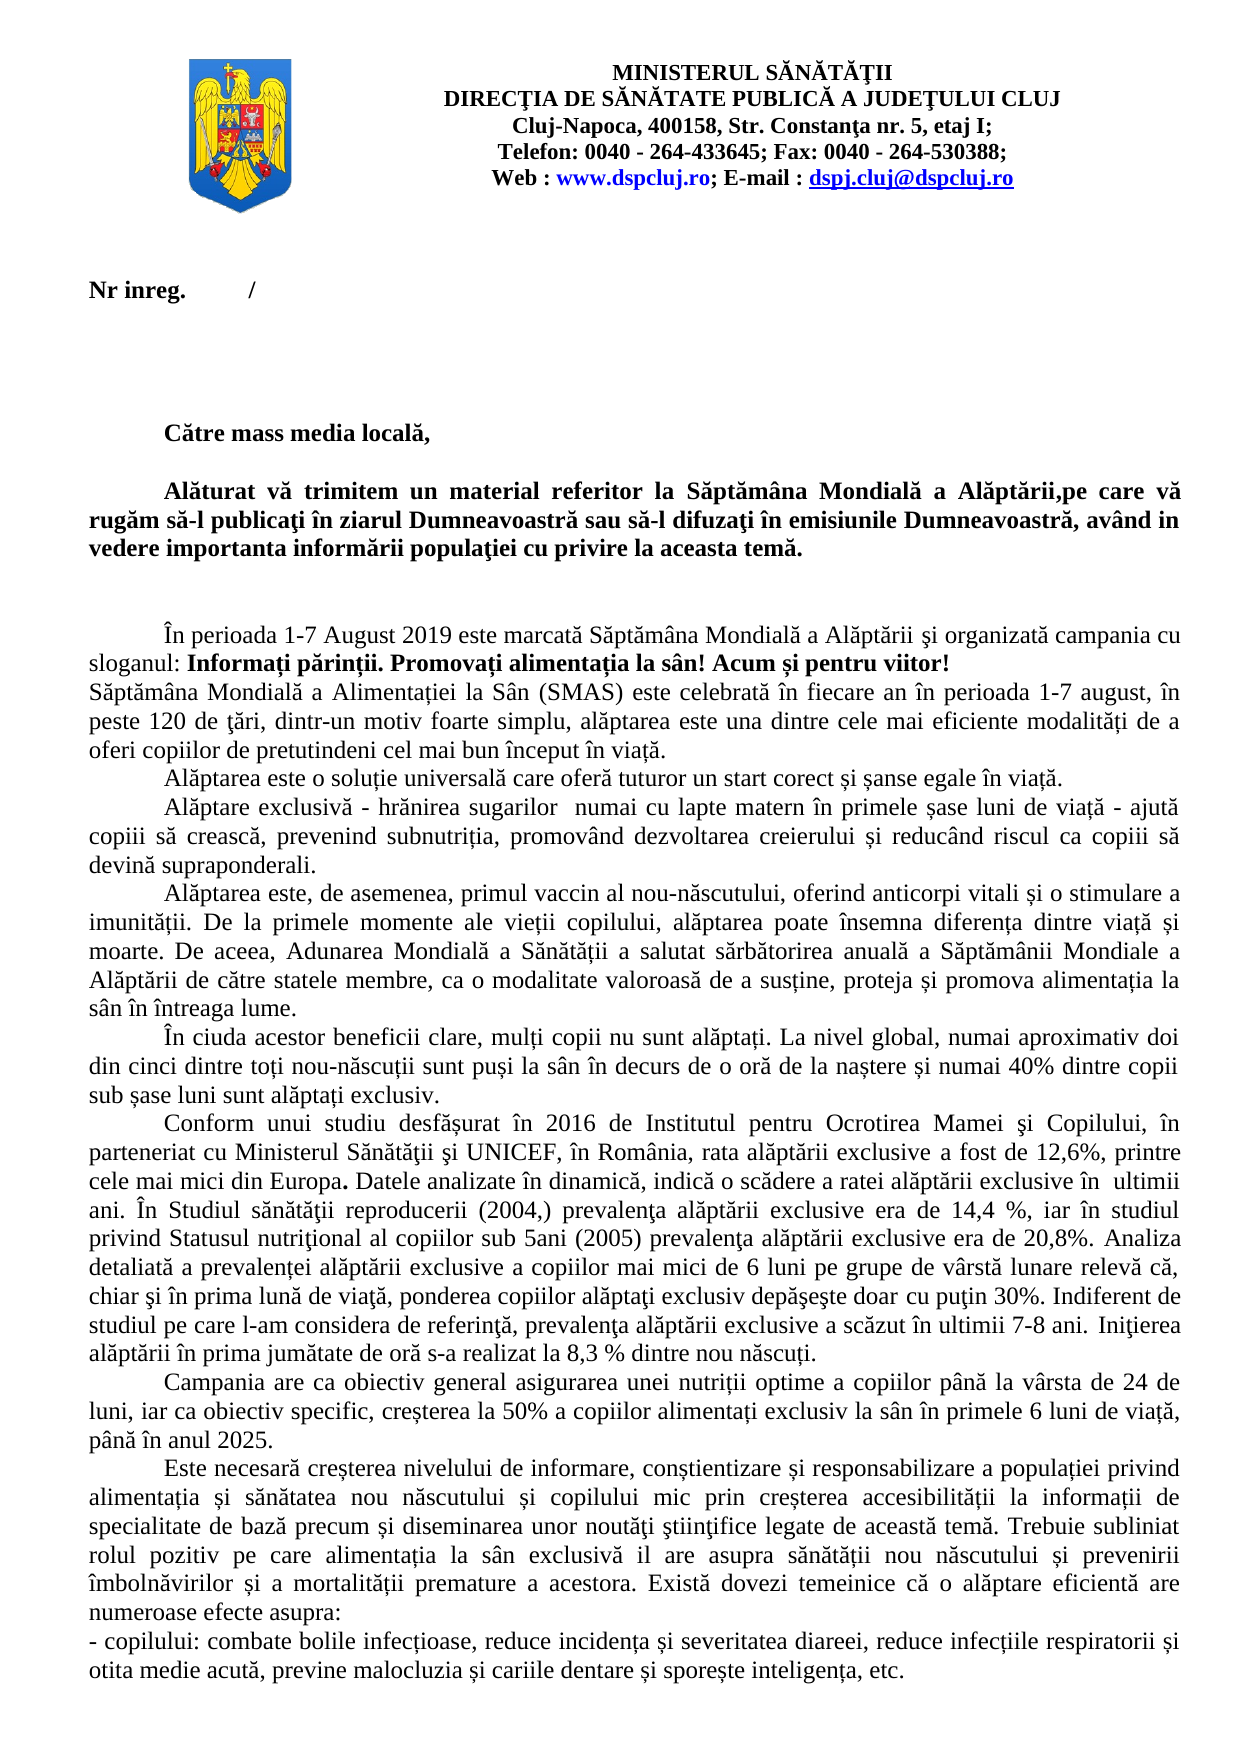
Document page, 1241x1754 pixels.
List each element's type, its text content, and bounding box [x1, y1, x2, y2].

text Campania are ca obiectiv general asigurarea unei nutriții optime a copiilor până la vârsta de 24 de luni, iar ca obiectiv specific, creșterea la 50% a copiilor alimentați exclusiv la sân în primele 6 luni de viață, până în anul 2025. [89, 1367, 1181, 1453]
text Nr inreg. / [89, 275, 1181, 303]
text Conform unui studiu desfășurat în 2016 de Institutul pentru Ocrotirea Mamei şi Copilului, în parteneriat cu Ministerul Sănătăţii şi UNICEF, în România, rata alăptării exclusive a fost de 12,6%, printre cele mai mici din Europa. Datele analizate în dinamică, indică o scădere a ratei alăptării exclusive în ultimii ani. În Studiul sănătăţii reproducerii (2004,) prevalenţa alăptării exclusive era de 14,4 %, iar în studiul privind Statusul nutriţional al copiilor sub 5ani (2005) prevalenţa alăptării exclusive era de 20,8%. Analiza detaliată a prevalenței alăptării exclusive a copiilor mai mici de 6 luni pe grupe de vârstă lunare relevă că, chiar şi în prima lună de viaţă, ponderea copiilor alăptaţi exclusiv depăşeşte doar cu puţin 30%. Indiferent de studiul pe care l-am considera de referinţă, prevalenţa alăptării exclusive a scăzut în ultimii 7-8 ani. Iniţierea alăptării în prima jumătate de oră s-a realizat la 8,3 % dintre nou născuți. [89, 1108, 1181, 1367]
picture [188, 59, 292, 214]
text - copilului: combate bolile infecțioase, reduce incidența și severitatea diareei, reduce infecțiile respiratorii și otita medie acută, previne malocluzia și cariile dentare și sporește inteligența, etc. [89, 1626, 1181, 1683]
text În ciuda acestor beneficii clare, mulți copii nu sunt alăptați. La nivel global, numai aproximativ doi din cinci dintre toți nou-născuții sunt puși la sân în decurs de o oră de la naștere și numai 40% dintre copii sub șase luni sunt alăptați exclusiv. [89, 1022, 1181, 1108]
text Alăturat vă trimitem un material referitor la Săptămâna Mondială a Alăptării,pe care vă rugăm să-l publicaţi în ziarul Dumneavoastră sau să-l difuzaţi în emisiunile Dumneavoastră, având in vedere importanta informării populaţiei cu privire la aceasta temă. [89, 476, 1181, 562]
text Alăptare exclusivă - hrănirea sugarilor numai cu lapte matern în primele șase luni de viață - ajută copiii să crească, prevenind subnutriția, promovând dezvoltarea creierului și reducând riscul ca copiii să devină supraponderali. [89, 792, 1181, 878]
text Către mass media locală, [89, 418, 1181, 447]
text În perioada 1-7 August 2019 este marcată Săptămâna Mondială a Alăptării şi organizată campania cu sloganul: Informați părinții. Promovați alimentația la sân! Acum și pentru viitor! [89, 620, 1181, 677]
table_header MINISTERUL SĂNĂTĂŢII DIRECŢIA DE SĂNĂTATE PUBLICĂ A JUDEŢULUI CLUJ Cluj-Napoca, 400158, Str. Constanţa nr. 5, etaj I; Telefon: 0040 - 264-433645; Fax: 0040 - 264-530388; Web : www.dspcluj.ro; E-mail : dspj.cluj@dspcluj.ro [340, 59, 1165, 222]
text Săptămâna Mondială a Alimentației la Sân (SMAS) este celebrată în fiecare an în perioada 1-7 august, în peste 120 de ţări, dintr-un motiv foarte simplu, alăptarea este una dintre cele mai eficiente modalități de a oferi copiilor de pretutindeni cel mai bun început în viață. [89, 677, 1181, 763]
text Alăptarea este, de asemenea, primul vaccin al nou-născutului, oferind anticorpi vitali și o stimulare a imunității. De la primele momente ale vieții copilului, alăptarea poate însemna diferența dintre viață și moarte. De aceea, Adunarea Mondială a Sănătății a salutat sărbătorirea anuală a Săptămânii Mondiale a Alăptării de către statele membre, ca o modalitate valoroasă de a susține, proteja și promova alimentația la sân în întreaga lume. [89, 878, 1181, 1022]
text Este necesară creșterea nivelului de informare, conștientizare și responsabilizare a populației privind alimentația și sănătatea nou născutului și copilului mic prin creșterea accesibilității la informații de specialitate de bază precum și diseminarea unor noutăţi ştiinţifice legate de această temă. Trebuie subliniat rolul pozitiv pe care alimentația la sân exclusivă il are asupra sănătății nou născutului și prevenirii îmbolnăvirilor și a mortalității premature a acestora. Există dovezi temeinice că o alăptare eficientă are numeroase efecte asupra: [89, 1453, 1181, 1626]
table_header [178, 59, 340, 222]
text Alăptarea este o soluție universală care oferă tuturor un start corect și șanse egale în viață. [89, 763, 1181, 792]
